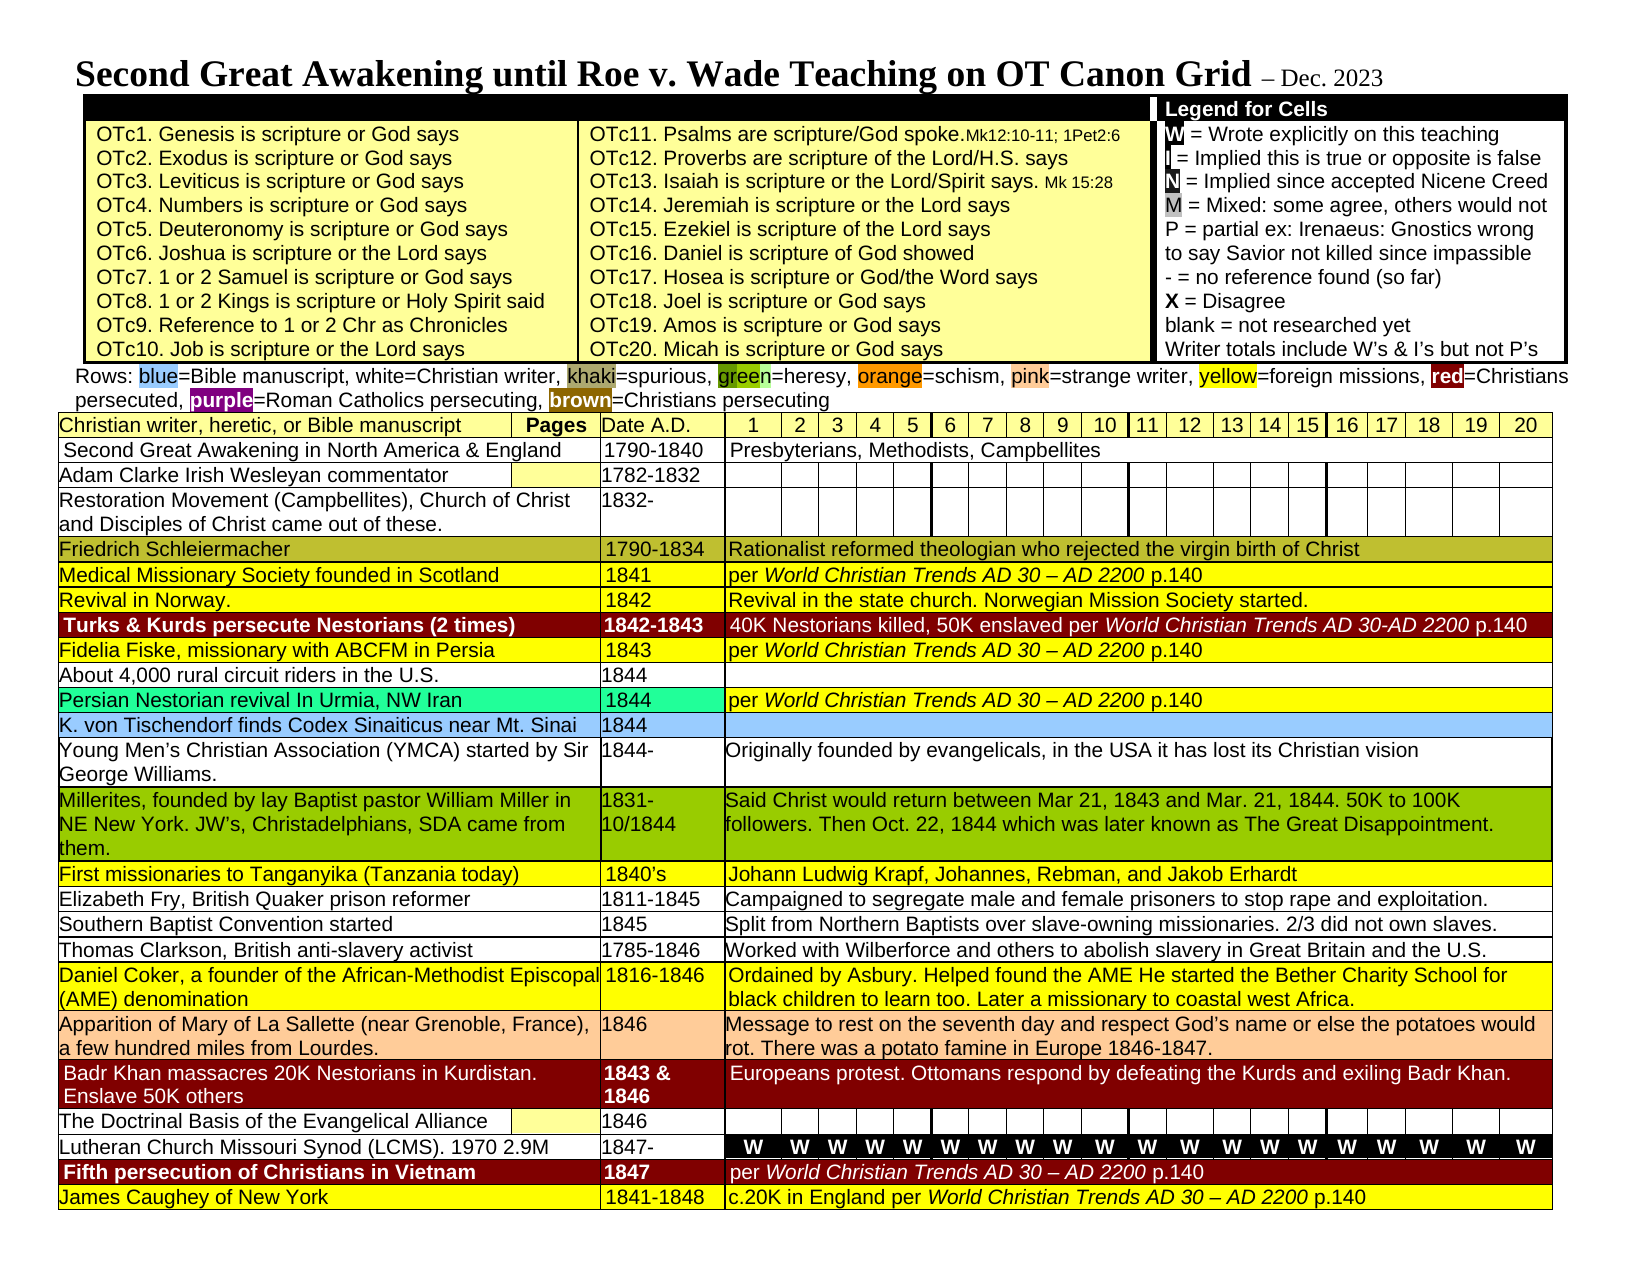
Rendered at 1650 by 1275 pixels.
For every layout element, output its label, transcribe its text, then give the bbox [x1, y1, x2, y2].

table_cell 1847 [601, 1160, 724, 1184]
table_header 12 [1167, 413, 1213, 437]
table_cell [512, 463, 600, 487]
table_cell W [969, 1135, 1006, 1158]
table_cell [1500, 488, 1552, 536]
table_cell Message to rest on the seventh day and respect God’s name or else the potatoes would rot. There was a potato famine in Europe 1846-1847. [726, 1011, 1552, 1059]
table_cell [782, 1109, 818, 1133]
table_cell Worked with Wilberforce and others to abolish slavery in Great Britain and the U.S. [726, 938, 1552, 961]
table_cell [933, 1109, 968, 1133]
table_header [86, 97, 577, 121]
table_cell W [1328, 1135, 1367, 1158]
table_cell [819, 488, 856, 536]
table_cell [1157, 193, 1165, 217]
table_cell W [1289, 1135, 1325, 1158]
table_cell [819, 1109, 856, 1133]
table_header 4 [857, 413, 893, 437]
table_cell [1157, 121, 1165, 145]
table_header 15 [1289, 413, 1325, 437]
table_cell [1453, 1109, 1499, 1133]
table_cell 1841-1848 [601, 1185, 724, 1209]
table_cell [1167, 488, 1213, 536]
table_cell Adam Clarke Irish Wesleyan commentator [59, 463, 511, 487]
table_cell [1082, 488, 1127, 536]
table_cell 40K Nestorians killed, 50K enslaved per World Christian Trends AD 30-AD 2200 p.140 [726, 613, 1552, 637]
table_cell Campaigned to segregate male and female prisoners to stop rape and exploitation. [726, 887, 1552, 911]
table_cell [1406, 488, 1452, 536]
table_header 9 [1044, 413, 1081, 437]
table_header 3 [819, 413, 856, 437]
table_cell c.20K in England per World Christian Trends AD 30 – AD 2200 p.140 [726, 1185, 1552, 1209]
text Rows: blue=Bible manuscript, white=Christian writer, khaki=spurious, green=heresy, orange=schism, pink=strange writer, yellow=foreign missions, red=Christians persecuted, purple=Roman Catholics persecuting, brown=Christians persecuting [612, 364, 1573, 412]
table_cell OTc16. Daniel is scripture of God showed [579, 241, 1150, 265]
table_cell [894, 1109, 930, 1133]
table_cell Ordained by Asbury. Helped found the AME He started the Bether Charity School for black children to learn too. Later a missionary to coastal west Africa. [726, 963, 1552, 1010]
table_cell Said Christ would return between Mar 21, 1843 and Mar. 21, 1844. 50K to 100K followers. Then Oct. 22, 1844 which was later known as The Great Disappointment. [726, 788, 1551, 860]
table_header 1 [726, 413, 781, 437]
table_cell [1453, 488, 1499, 536]
table_header Legend for Cells [1157, 97, 1564, 121]
table_cell W [782, 1135, 818, 1158]
table_cell [1368, 488, 1405, 536]
table_cell 1832- [601, 488, 724, 536]
table_cell [1406, 463, 1452, 487]
table_cell [726, 463, 781, 487]
table_cell W [819, 1135, 856, 1158]
table_cell W [1500, 1135, 1552, 1158]
table_cell W = Wrote explicitly on this teaching [1184, 121, 1564, 145]
table_cell [1500, 463, 1552, 487]
table_cell [1007, 463, 1043, 487]
table_cell Daniel Coker, a founder of the African-Methodist Episcopal (AME) denomination [59, 963, 600, 1010]
table_cell Fifth persecution of Christians in Vietnam [59, 1160, 600, 1184]
table_cell 1846 [601, 1011, 724, 1059]
table_cell Fidelia Fiske, missionary with ABCFM in Persia [59, 638, 600, 662]
table_cell Thomas Clarkson, British anti-slavery activist [59, 938, 600, 961]
table_cell Apparition of Mary of La Sallette (near Grenoble, France), a few hundred miles from Lourdes. [59, 1011, 600, 1059]
table_cell [1453, 463, 1499, 487]
table_cell [1007, 1109, 1043, 1133]
table_header 11 [1130, 413, 1166, 437]
table_cell 1831-10/1844 [602, 788, 724, 860]
table_cell OTc13. Isaiah is scripture or the Lord/Spirit says. Mk 15:28 [579, 169, 1150, 193]
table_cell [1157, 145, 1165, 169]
table_cell The Doctrinal Basis of the Evangelical Alliance [59, 1109, 511, 1133]
table_cell Elizabeth Fry, British Quaker prison reformer [59, 887, 600, 911]
table_header Pages [512, 413, 600, 437]
table_cell 1843 & 1846 [601, 1060, 724, 1108]
table_cell [782, 463, 818, 487]
table_cell [933, 488, 968, 536]
table_cell [1289, 488, 1325, 536]
table_cell [726, 713, 1552, 737]
table_cell [857, 1109, 893, 1133]
table_cell N = Implied since accepted Nicene Creed [1180, 169, 1564, 193]
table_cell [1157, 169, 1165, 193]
table_cell [857, 488, 893, 536]
table_cell Friedrich Schleiermacher [59, 537, 600, 561]
table_cell OTc8. 1 or 2 Kings is scripture or Holy Spirit said [86, 289, 577, 313]
table_cell [1289, 1109, 1325, 1133]
table_cell W [1453, 1135, 1499, 1158]
table_cell Johann Ludwig Krapf, Johannes, Rebman, and Jakob Erhardt [726, 862, 1552, 886]
table_cell Europeans protest. Ottomans respond by defeating the Kurds and exiling Badr Khan. [726, 1060, 1552, 1108]
table_cell [1251, 1109, 1288, 1133]
table_cell W [1167, 1135, 1213, 1158]
table_cell Restoration Movement (Campbellites), Church of Christ and Disciples of Christ came out of these. [443, 488, 600, 536]
table_cell - = no reference found (so far) [1157, 265, 1564, 289]
table_cell 1842-1843 [601, 613, 724, 637]
table_cell [1082, 463, 1127, 487]
table_cell [1130, 488, 1166, 536]
table_cell W [1130, 1135, 1166, 1158]
table_cell OTc18. Joel is scripture or God says [579, 289, 1150, 313]
table_cell [1328, 1109, 1367, 1133]
table_cell [1368, 1109, 1405, 1133]
table_header 2 [782, 413, 818, 437]
table_cell Split from Northern Baptists over slave-owning missionaries. 2/3 did not own slaves. [726, 912, 1552, 936]
table_cell W [726, 1135, 781, 1158]
table_cell [1214, 463, 1250, 487]
table_cell blank = not researched yet [1157, 313, 1564, 337]
table_cell W [1406, 1135, 1452, 1158]
table_cell W [894, 1135, 930, 1158]
table_cell 1843 [601, 638, 724, 662]
text Second Great Awakening until Roe v. Wade Teaching on OT Canon Grid – Dec. 2023 [75, 51, 1573, 94]
table_header 16 [1328, 413, 1367, 437]
table_cell OTc2. Exodus is scripture or God says [86, 145, 577, 169]
table_cell [894, 463, 930, 487]
table_cell [1251, 463, 1288, 487]
table_cell OTc9. Reference to 1 or 2 Chr as Chronicles [86, 313, 577, 337]
table_cell W [1368, 1135, 1405, 1158]
table_cell OTc4. Numbers is scripture or God says [86, 193, 577, 217]
table_cell [1251, 488, 1288, 536]
table_cell 1841 [601, 563, 724, 586]
table_cell OTc7. 1 or 2 Samuel is scripture or God says [86, 265, 577, 289]
table_cell 1811-1845 [601, 887, 724, 911]
table_cell Turks & Kurds persecute Nestorians (2 times) [59, 613, 600, 637]
table_cell [1167, 1109, 1213, 1133]
table_header 13 [1214, 413, 1250, 437]
table_cell [782, 488, 818, 536]
table_cell 1816-1846 [601, 963, 724, 1010]
table_header [579, 97, 1150, 121]
table_cell OTc20. Micah is scripture or God says [579, 337, 1150, 361]
table_cell P = partial ex: Irenaeus: Gnostics wrong to say Savior not killed since impassible [1157, 217, 1564, 265]
table_cell 1782-1832 [601, 463, 724, 487]
table_cell [1044, 463, 1081, 487]
table_cell 1844 [601, 688, 724, 712]
table_cell Badr Khan massacres 20K Nestorians in Kurdistan. Enslave 50K others [59, 1060, 600, 1108]
table_cell I = Implied this is true or opposite is false [1171, 145, 1564, 169]
table_cell Revival in Norway. [59, 588, 600, 612]
table_cell per World Christian Trends AD 30 – AD 2200 p.140 [726, 563, 1552, 586]
table_cell [726, 1109, 781, 1133]
table_header 8 [1007, 413, 1043, 437]
table_cell [1289, 463, 1325, 487]
table_header 19 [1453, 413, 1499, 437]
table_cell [1044, 1109, 1081, 1133]
table_header 20 [1500, 413, 1552, 437]
table_cell First missionaries to Tanganyika (Tanzania today) [59, 862, 600, 886]
table_cell 1844 [601, 713, 724, 737]
table_cell W [1082, 1135, 1127, 1158]
table_cell [1406, 1109, 1452, 1133]
table_cell [1007, 488, 1043, 536]
table_cell [1214, 488, 1250, 536]
table_cell OTc6. Joshua is scripture or the Lord says [86, 241, 577, 265]
table_cell Originally founded by evangelicals, in the USA it has lost its Christian vision [726, 738, 1551, 786]
table_cell [1082, 1109, 1127, 1133]
table_cell [1130, 463, 1166, 487]
table_header 10 [1082, 413, 1127, 437]
table_cell 1844 [601, 663, 724, 687]
table_cell 1845 [601, 912, 724, 936]
table_cell OTc12. Proverbs are scripture of the Lord/H.S. says [579, 145, 1150, 169]
table_cell [1368, 463, 1405, 487]
table_cell Second Great Awakening in North America & England [59, 438, 600, 462]
table_cell 1842 [601, 588, 724, 612]
table_cell OTc19. Amos is scripture or God says [579, 313, 1150, 337]
table_cell OTc11. Psalms are scripture/God spoke.Mk12:10-11; 1Pet2:6 [579, 121, 1150, 145]
table_cell [969, 488, 1006, 536]
table_cell [969, 463, 1006, 487]
table_cell K. von Tischendorf finds Codex Sinaiticus near Mt. Sinai [59, 713, 600, 737]
table_cell Presbyterians, Methodists, Campbellites [726, 438, 1552, 462]
table_cell 1790-1840 [601, 438, 724, 462]
table_cell Medical Missionary Society founded in Scotland [59, 563, 600, 586]
table_header 17 [1368, 413, 1405, 437]
table_cell Young Men’s Christian Association (YMCA) started by Sir George Williams. [60, 738, 600, 786]
table_cell 1844- [602, 738, 724, 786]
table_header 18 [1406, 413, 1452, 437]
table_cell [1214, 1109, 1250, 1133]
table_cell OTc5. Deuteronomy is scripture or God says [86, 217, 577, 241]
table_cell OTc10. Job is scripture or the Lord says [86, 337, 577, 361]
table_cell W [857, 1135, 893, 1158]
table_cell [726, 488, 781, 536]
table_cell W [1044, 1135, 1081, 1158]
table_cell [857, 463, 893, 487]
table_cell W [1214, 1135, 1250, 1158]
table_cell James Caughey of New York [59, 1185, 600, 1209]
table_cell [894, 488, 930, 536]
table_cell OTc3. Leviticus is scripture or God says [86, 169, 577, 193]
table_cell X = Disagree [1157, 289, 1564, 313]
table_header 7 [969, 413, 1006, 437]
table_cell [1328, 488, 1367, 536]
table_cell [933, 463, 968, 487]
table_cell M = Mixed: some agree, others would not [1182, 193, 1564, 217]
table_cell [1328, 463, 1367, 487]
table_cell Millerites, founded by lay Baptist pastor William Miller in NE New York. JW’s, Christadelphians, SDA came from them. [60, 788, 600, 860]
table_cell Rationalist reformed theologian who rejected the virgin birth of Christ [726, 537, 1552, 561]
table_cell per World Christian Trends AD 30 – AD 2200 p.140 [726, 638, 1552, 662]
table_cell [969, 1109, 1006, 1133]
table_cell 1846 [601, 1109, 724, 1133]
table_cell [1500, 1109, 1552, 1133]
table_cell [512, 1109, 600, 1133]
table_header 5 [894, 413, 930, 437]
table_cell [726, 663, 1552, 687]
table_header 14 [1251, 413, 1288, 437]
table_cell 1847- [601, 1135, 724, 1158]
table_cell [1167, 463, 1213, 487]
table_cell 1840’s [601, 862, 724, 886]
table_cell per World Christian Trends AD 30 – AD 2200 p.140 [726, 688, 1552, 712]
text Rows: blue=Bible manuscript, white=Christian writer, khaki=spurious, green=heresy, orange=schism, pink=strange writer, yellow=foreign missions, red=Christians persecuted, purple=Roman Catholics persecuting, brown=Christians persecuting [75, 364, 567, 412]
table_cell OTc1. Genesis is scripture or God says [86, 121, 577, 145]
table_cell About 4,000 rural circuit riders in the U.S. [59, 663, 600, 687]
table_cell Lutheran Church Missouri Synod (LCMS). 1970 2.9M [59, 1135, 600, 1158]
table_cell per World Christian Trends AD 30 – AD 2200 p.140 [726, 1160, 1552, 1184]
table_cell [819, 463, 856, 487]
table_cell [1130, 1109, 1166, 1133]
table_cell W [1007, 1135, 1043, 1158]
table_header 6 [933, 413, 968, 437]
table_cell Southern Baptist Convention started [59, 912, 600, 936]
table_cell 1785-1846 [601, 938, 724, 961]
table_cell W [933, 1135, 968, 1158]
table_header Date A.D. [601, 413, 724, 437]
table_cell OTc15. Ezekiel is scripture of the Lord says [579, 217, 1150, 241]
table_cell OTc14. Jeremiah is scripture or the Lord says [579, 193, 1150, 217]
table_cell OTc17. Hosea is scripture or God/the Word says [579, 265, 1150, 289]
table_cell 1790-1834 [601, 537, 724, 561]
table_cell W [1251, 1135, 1288, 1158]
table_cell Revival in the state church. Norwegian Mission Society started. [726, 588, 1552, 612]
table_cell [1044, 488, 1081, 536]
table_cell Persian Nestorian revival In Urmia, NW Iran [59, 688, 600, 712]
table_cell Writer totals include W’s & I’s but not P’s [1157, 337, 1564, 361]
table_header Christian writer, heretic, or Bible manuscript [59, 413, 511, 437]
